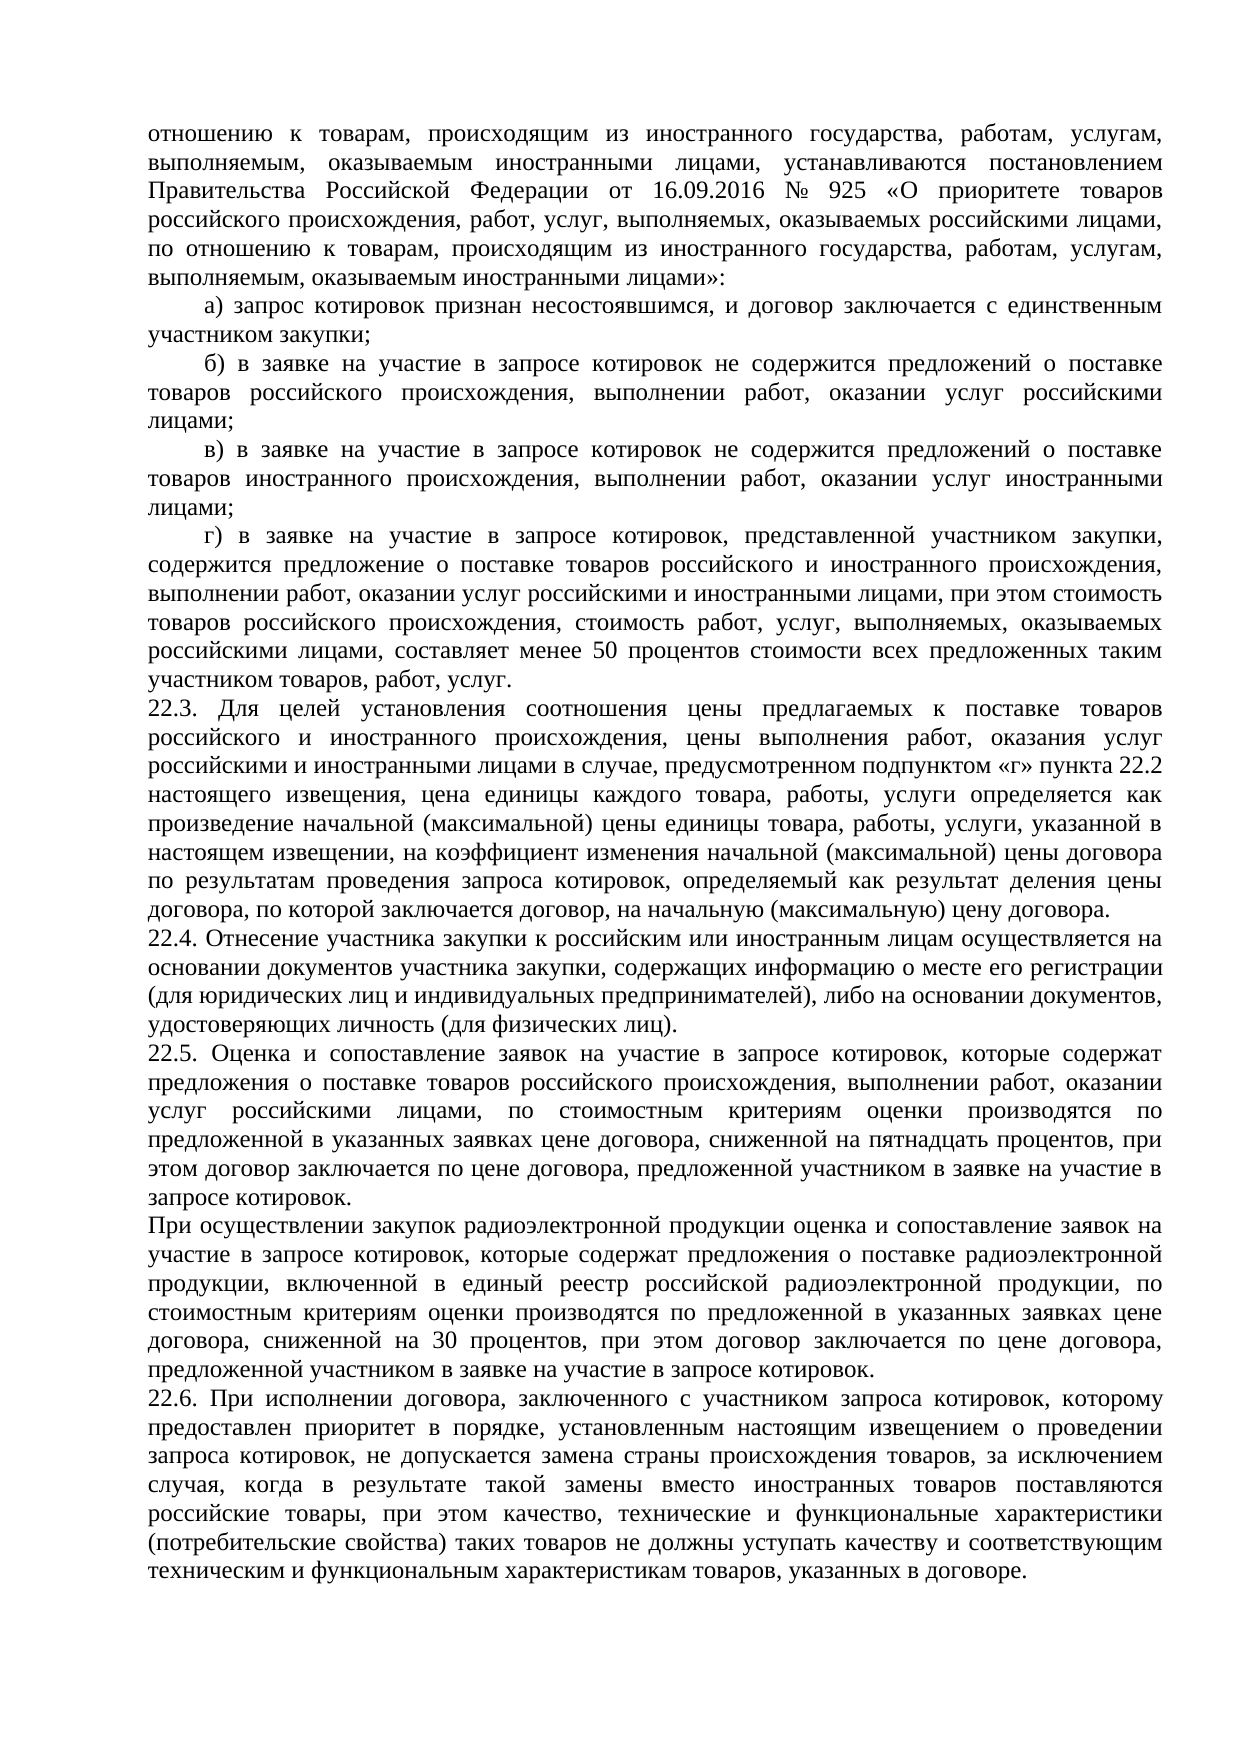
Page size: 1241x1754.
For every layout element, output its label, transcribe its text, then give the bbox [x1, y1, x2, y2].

text 22.3. Для целей установления соотношения цены предлагаемых к поставке товаров российского и иностранного происхождения, цены выполнения работ, оказания услуг российскими и иностранными лицами в случае, предусмотренном подпунктом «г» пункта 22.2 настоящего извещения, цена единицы каждого товара, работы, услуги определяется как произведение начальной (максимальной) цены единицы товара, работы, услуги, указанной в настоящем извещении, на коэффициент изменения начальной (максимальной) цены договора по результатам проведения запроса котировок, определяемый как результат деления цены договора, по которой заключается договор, на начальную (максимальную) цену договора. [148, 693, 1163, 923]
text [148, 118, 1163, 291]
text При осуществлении закупок радиоэлектронной продукции оценка и сопоставление заявок на участие в запросе котировок, которые содержат предложения о поставке радиоэлектронной продукции, включенной в единый реестр российской радиоэлектронной продукции, по стоимостным критериям оценки производятся по предложенной в указанных заявках цене договора, сниженной на 30 процентов, при этом договор заключается по цене договора, предложенной участником в заявке на участие в запросе котировок. [148, 1211, 1163, 1383]
text в) в заявке на участие в запросе котировок не содержится предложений о поставке товаров иностранного происхождения, выполнении работ, оказании услуг иностранными лицами; [148, 434, 1163, 521]
text г) в заявке на участие в запросе котировок, представленной участником закупки, содержится предложение о поставке товаров российского и иностранного происхождения, выполнении работ, оказании услуг российскими и иностранными лицами, при этом стоимость товаров российского происхождения, стоимость работ, услуг, выполняемых, оказываемых российскими лицами, составляет менее 50 процентов стоимости всех предложенных таким участником товаров, работ, услуг. [148, 521, 1163, 693]
text 22.4. Отнесение участника закупки к российским или иностранным лицам осуществляется на основании документов участника закупки, содержащих информацию о месте его регистрации (для юридических лиц и индивидуальных предпринимателей), либо на основании документов, удостоверяющих личность (для физических лиц). [148, 923, 1163, 1038]
text б) в заявке на участие в запросе котировок не содержится предложений о поставке товаров российского происхождения, выполнении работ, оказании услуг российскими лицами; [148, 348, 1163, 434]
text 22.5. Оценка и сопоставление заявок на участие в запросе котировок, которые содержат предложения о поставке товаров российского происхождения, выполнении работ, оказании услуг российскими лицами, по стоимостным критериям оценки производятся по предложенной в указанных заявках цене договора, сниженной на пятнадцать процентов, при этом договор заключается по цене договора, предложенной участником в заявке на участие в запросе котировок. [148, 1038, 1163, 1211]
text 22.6. При исполнении договора, заключенного с участником запроса котировок, которому предоставлен приоритет в порядке, установленным настоящим извещением о проведении запроса котировок, не допускается замена страны происхождения товаров, за исключением случая, когда в результате такой замены вместо иностранных товаров поставляются российские товары, при этом качество, технические и функциональные характеристики (потребительские свойства) таких товаров не должны уступать качеству и соответствующим техническим и функциональным характеристикам товаров, указанных в договоре. [148, 1383, 1163, 1584]
text а) запрос котировок признан несостоявшимся, и договор заключается с единственным участником закупки; [148, 291, 1163, 348]
